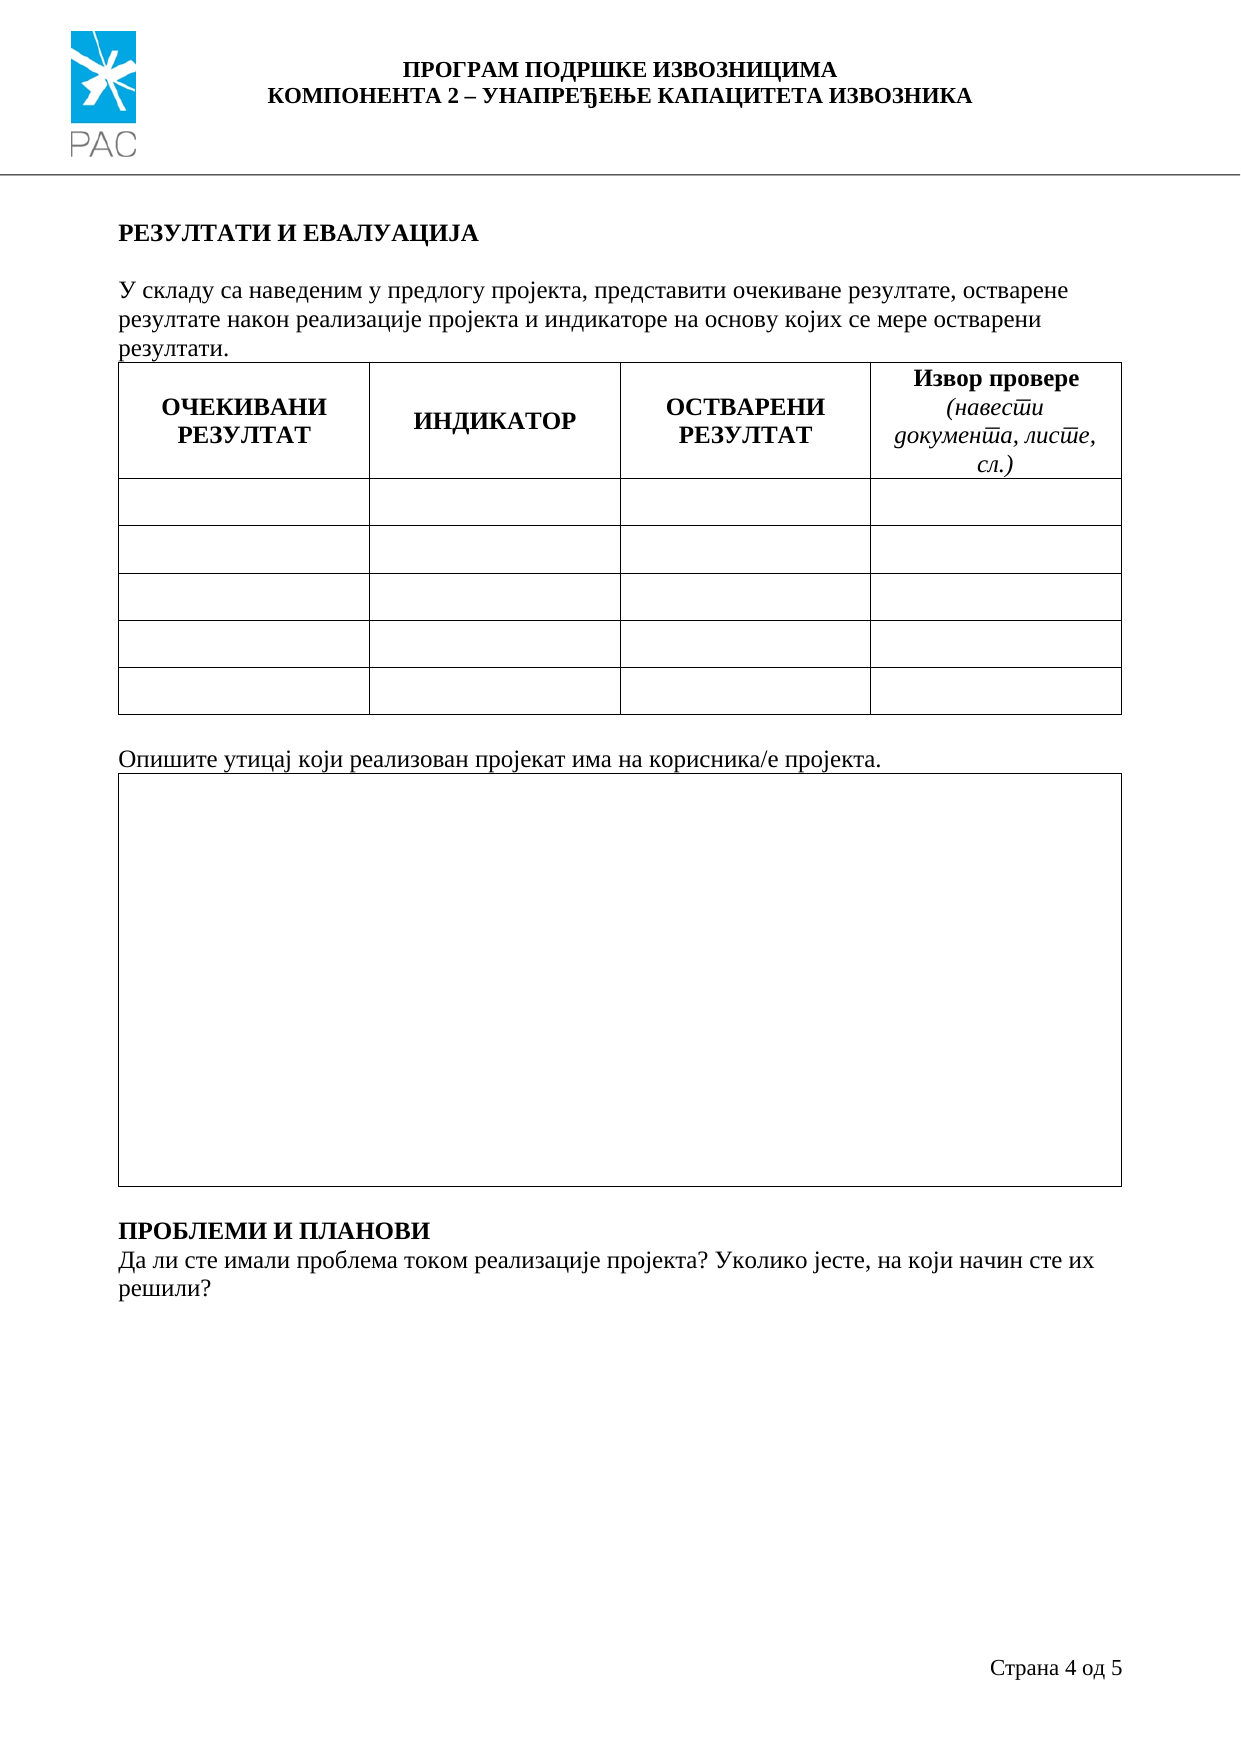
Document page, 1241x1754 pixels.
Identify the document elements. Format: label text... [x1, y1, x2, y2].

table_cell [370, 526, 620, 572]
table_cell [119, 526, 369, 572]
table_cell [370, 668, 620, 714]
table_cell [871, 479, 1121, 525]
table_header Извор провере (навести документа, листе, сл.) [871, 363, 1121, 478]
table_cell [871, 574, 1121, 620]
text резултати. [118, 333, 1122, 362]
table_cell [119, 574, 369, 620]
table_cell [871, 621, 1121, 667]
text РЕЗУЛТАТИ И ЕВАЛУАЦИЈА [118, 218, 1122, 247]
table_cell [370, 574, 620, 620]
table_header ОСТВАРЕНИ РЕЗУЛТАТ [621, 363, 870, 478]
picture [71, 124, 136, 157]
table_cell [370, 479, 620, 525]
table_cell [621, 526, 870, 572]
table_cell [871, 668, 1121, 714]
table_cell [621, 668, 870, 714]
table_cell [119, 621, 369, 667]
table_header ОЧЕКИВАНИ РЕЗУЛТАТ [119, 363, 369, 478]
table_cell [621, 479, 870, 525]
table_header [119, 774, 1121, 1186]
table_cell [119, 668, 369, 714]
picture [100, 52, 104, 63]
picture [93, 31, 98, 44]
table_header ИНДИКАТОР [370, 363, 620, 478]
table_cell [871, 526, 1121, 572]
table_cell [119, 479, 369, 525]
text У складу са наведеним у предлогу пројекта, представити очекиване резултате, остварене [118, 276, 1122, 304]
text резултате након реализације пројекта и индикаторе на основу којих се мере остварени [118, 304, 1122, 333]
table_cell [621, 621, 870, 667]
table_cell [621, 574, 870, 620]
text ПРОБЛЕМИ И ПЛАНОВИ [118, 1216, 1122, 1245]
text Опишите утицај који реализован пројекат има на корисникa/е пројекта. [118, 744, 1122, 773]
text Да ли сте имали проблема током реализације пројекта? Уколико јесте, на који начин сте их решили? [118, 1245, 1122, 1302]
table_cell [370, 621, 620, 667]
picture [71, 49, 136, 110]
